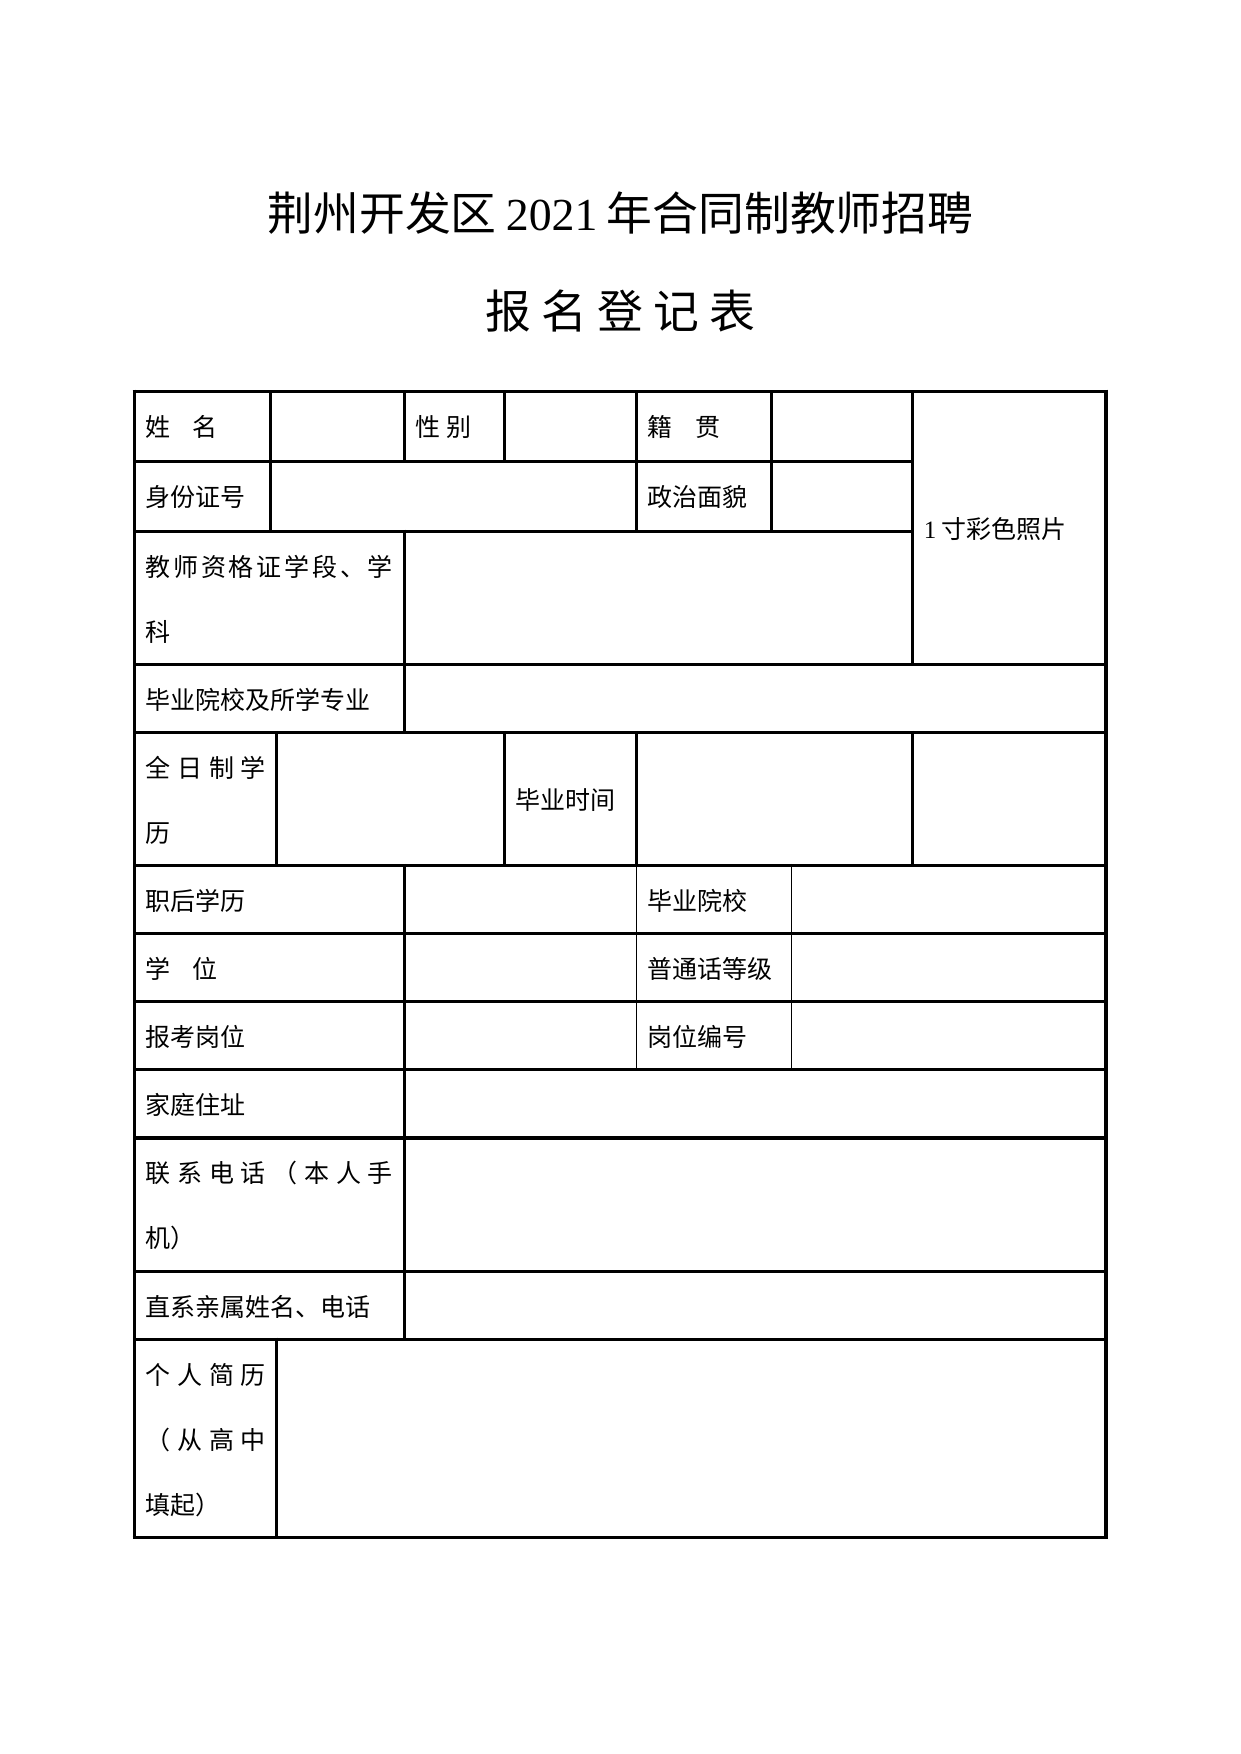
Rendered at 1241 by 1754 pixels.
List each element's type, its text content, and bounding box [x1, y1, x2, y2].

table_cell 学 位 [136, 935, 403, 1000]
table_cell 直系亲属姓名、电话 [136, 1273, 403, 1338]
table_header [506, 393, 635, 459]
table_cell [773, 463, 911, 529]
table_header [272, 393, 403, 459]
table_header [773, 393, 911, 459]
table_cell [278, 1341, 1104, 1536]
table_cell 教师资格证学段、学科 [136, 533, 403, 663]
table_cell [272, 463, 635, 529]
table_cell [406, 1071, 1104, 1136]
table_cell 家庭住址 [136, 1071, 403, 1136]
table_cell [406, 867, 636, 932]
table_cell 报考岗位 [136, 1003, 403, 1068]
table_cell [406, 1273, 1104, 1338]
text 报 名 登 记 表 [187, 259, 1053, 357]
table_cell [406, 666, 1104, 731]
table_cell 普通话等级 [637, 935, 791, 1000]
table_cell [914, 734, 1104, 864]
table_cell [406, 533, 911, 663]
table_cell 职后学历 [136, 867, 403, 932]
table_cell 毕业时间 [506, 734, 635, 864]
text 荆州开发区2021年合同制教师招聘 [187, 162, 1053, 259]
table_cell 个人简历（从高中填起） [136, 1341, 275, 1536]
table_cell [792, 935, 1104, 1000]
table_cell 全日制学历 [136, 734, 275, 864]
table_header 籍 贯 [638, 393, 770, 459]
table_cell [406, 1140, 1104, 1269]
table_cell 联系电话（本人手机） [136, 1140, 403, 1269]
table_cell [278, 734, 503, 864]
table_header 1寸彩色照片 [914, 393, 1104, 663]
table_cell [406, 1003, 636, 1068]
table_header 性 别 [406, 393, 503, 459]
table_cell [638, 734, 911, 864]
table_cell [792, 1003, 1104, 1068]
table_cell [406, 935, 636, 1000]
table_header 姓 名 [136, 393, 269, 459]
table_cell 毕业院校及所学专业 [136, 666, 403, 731]
table_cell [792, 867, 1104, 932]
table_cell 毕业院校 [637, 867, 791, 932]
table_cell 身份证号 [136, 463, 269, 529]
table_cell 岗位编号 [637, 1003, 791, 1068]
table_cell 政治面貌 [638, 463, 770, 529]
